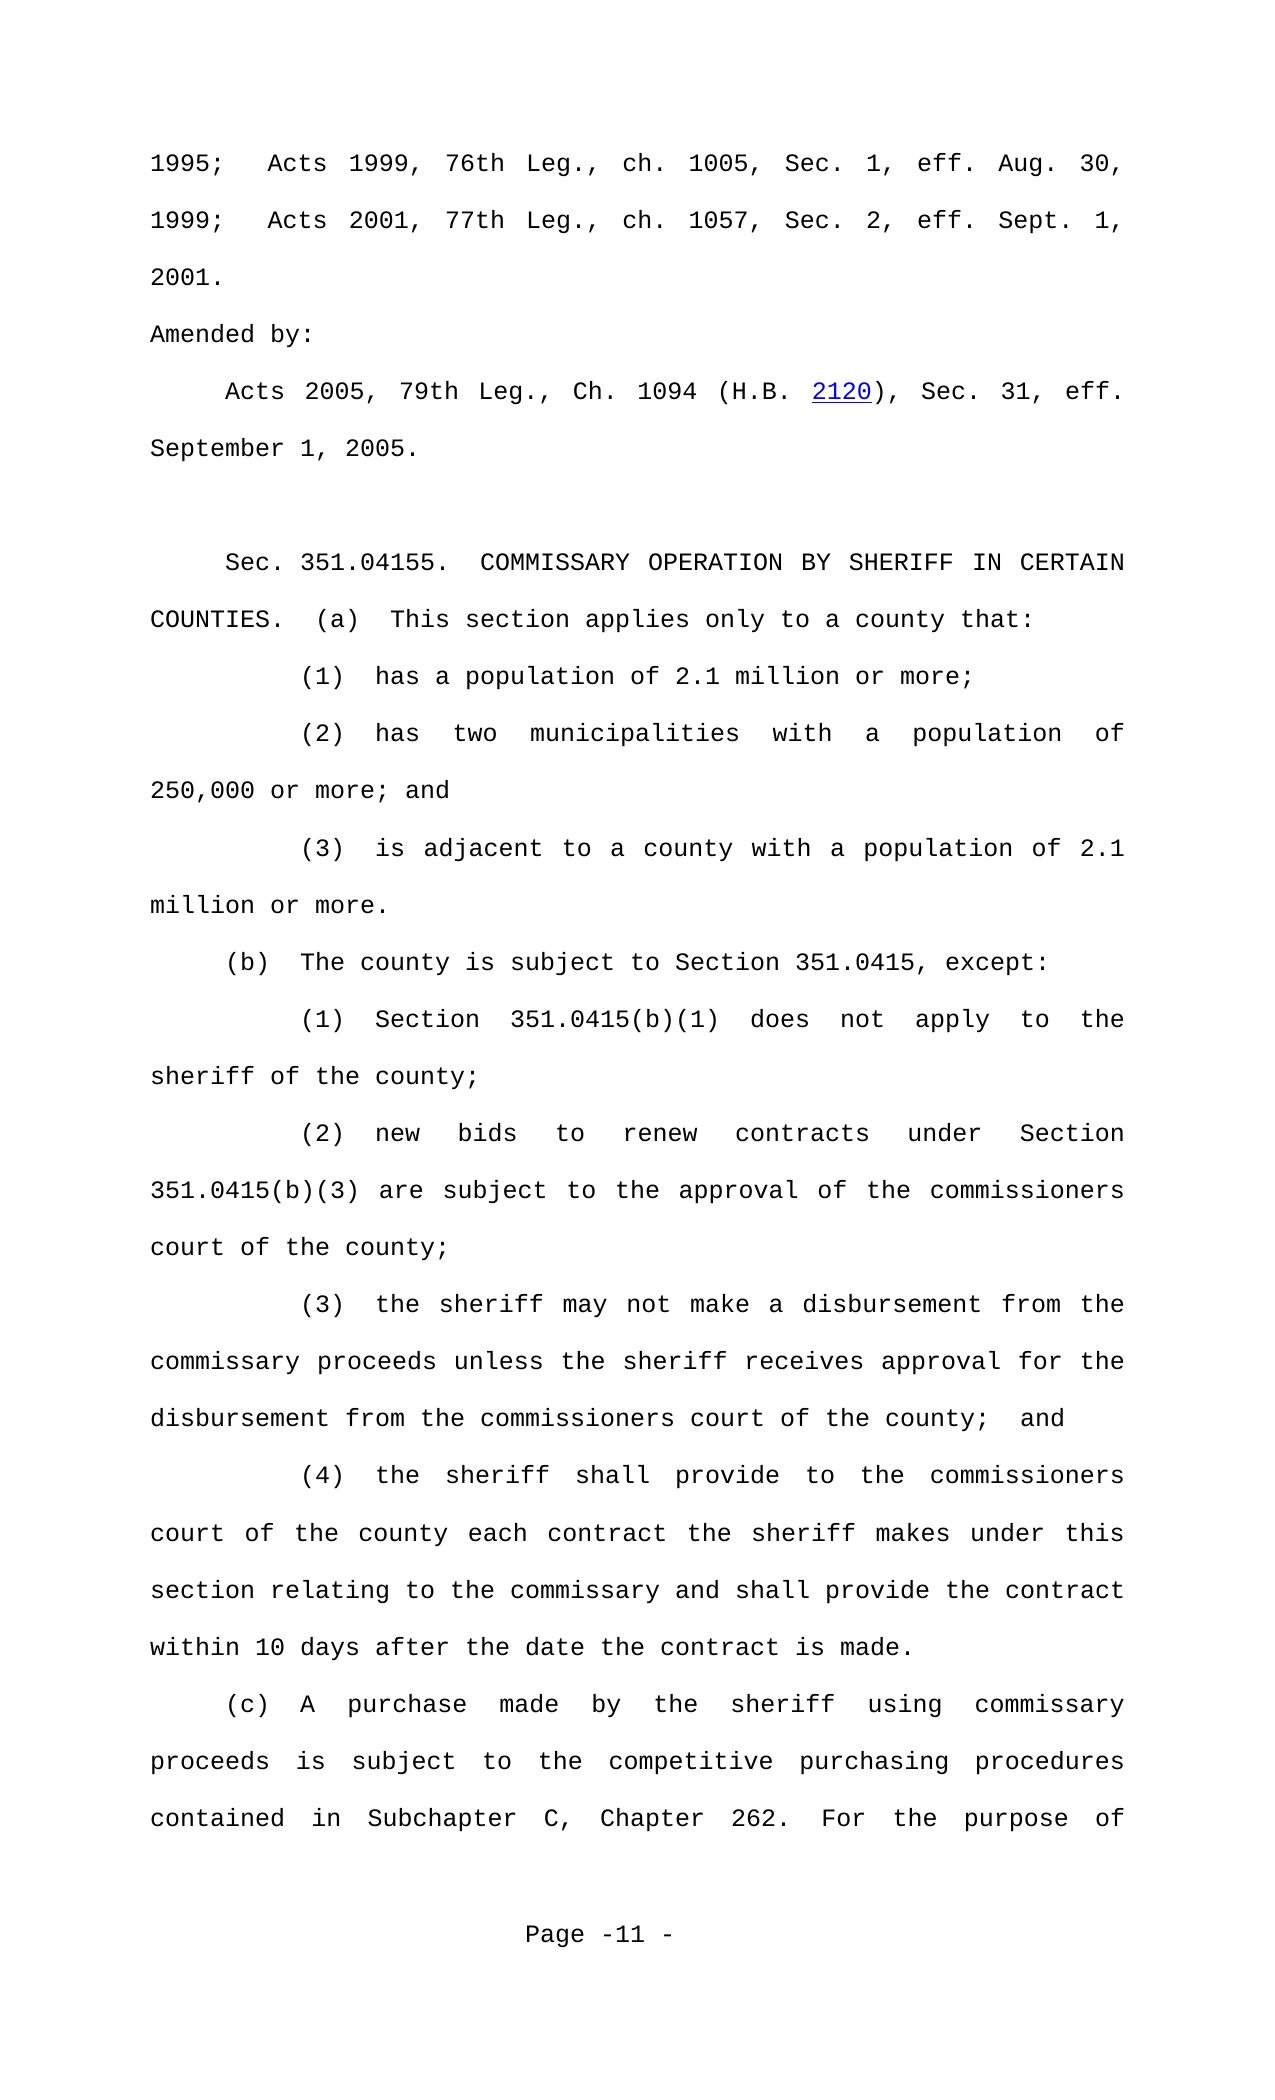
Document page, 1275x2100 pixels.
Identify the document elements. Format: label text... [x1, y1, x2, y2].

text Sec. 351.04155. COMMISSARY OPERATION BY SHERIFF IN CERTAIN COUNTIES. (a) This section applies only to a county that: [150, 549, 1125, 635]
text Amended by: [150, 321, 1125, 350]
text Acts 2005, 79th Leg., Ch. 1094 (H.B. 2120), Sec. 31, eff. September 1, 2005. [150, 378, 1125, 464]
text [150, 150, 1125, 293]
text (b) The county is subject to Section 351.0415, except: [150, 949, 1125, 978]
text (3) the sheriff may not make a disbursement from the commissary proceeds unless the sheriff receives approval for the disbursement from the commissioners court of the county; and [150, 1292, 1125, 1434]
text (2) new bids to renew contracts under Section 351.0415(b)(3) are subject to the approval of the commissioners court of the county; [150, 1120, 1125, 1263]
text (1) has a population of 2.1 million or more; [150, 664, 1125, 692]
text (1) Section 351.0415(b)(1) does not apply to the sheriff of the county; [150, 1006, 1125, 1092]
text (3) is adjacent to a county with a population of 2.1 million or more. [150, 835, 1125, 921]
text (2) has two municipalities with a population of 250,000 or more; and [150, 721, 1125, 806]
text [150, 1691, 1125, 1834]
text (4) the sheriff shall provide to the commissioners court of the county each contract the sheriff makes under this section relating to the commissary and shall provide the contract within 10 days after the date the contract is made. [150, 1463, 1125, 1663]
